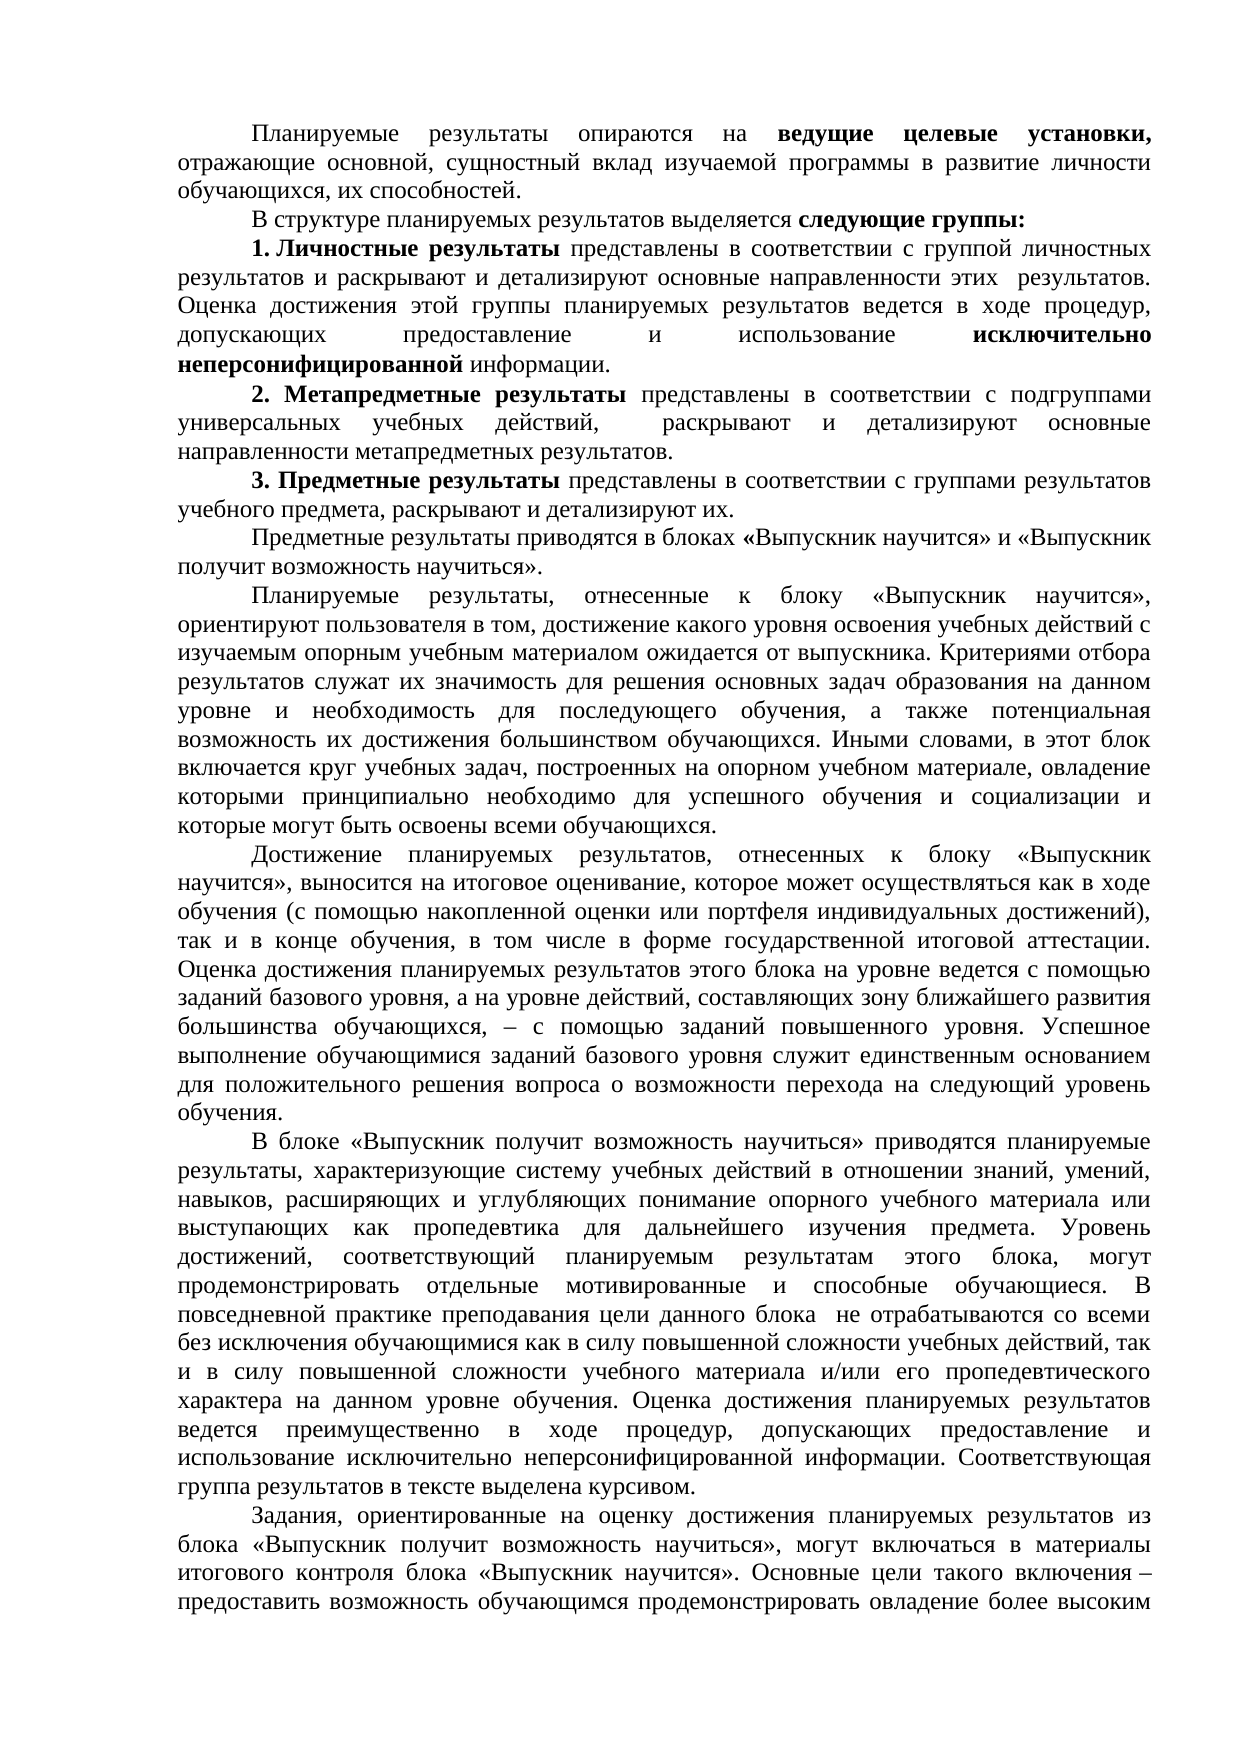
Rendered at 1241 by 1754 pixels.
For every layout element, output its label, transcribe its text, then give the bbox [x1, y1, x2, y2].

text 1. Личностные результаты представлены в соответствии с группой личностных результатов и раскрывают и детализируют основные направленности этих результатов. Оценка достижения этой группы планируемых результатов ведется в ходе процедур, допускающих предоставление и использование исключительно неперсонифицированной информации. [177, 233, 1152, 379]
text 3. Предметные результаты представлены в соответствии с группами результатов учебного предмета, раскрывают и детализируют их. [177, 465, 1152, 522]
text Предметные результаты приводятся в блоках «Выпускник научится» и «Выпускник получит возможность научиться». [177, 522, 1152, 580]
text В структуре планируемых результатов выделяется следующие группы: [177, 204, 1152, 233]
text 2. Метапредметные результаты представлены в соответствии с подгруппами универсальных учебных действий, раскрывают и детализируют основные направленности метапредметных результатов. [177, 379, 1152, 465]
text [177, 1500, 1152, 1615]
text Планируемые результаты опираются на ведущие целевые установки, отражающие основной, сущностный вклад изучаемой программы в развитие личности обучающихся, их способностей. [177, 118, 1152, 204]
text Достижение планируемых результатов, отнесенных к блоку «Выпускник научится», выносится на итоговое оценивание, которое может осуществляться как в ходе обучения (с помощью накопленной оценки или портфеля индивидуальных достижений), так и в конце обучения, в том числе в форме государственной итоговой аттестации. Оценка достижения планируемых результатов этого блока на уровне ведется с помощью заданий базового уровня, а на уровне действий, составляющих зону ближайшего развития большинства обучающихся, – с помощью заданий повышенного уровня. Успешное выполнение обучающимися заданий базового уровня служит единственным основанием для положительного решения вопроса о возможности перехода на следующий уровень обучения. [177, 839, 1152, 1126]
text В блоке «Выпускник получит возможность научиться» приводятся планируемые результаты, характеризующие систему учебных действий в отношении знаний, умений, навыков, расширяющих и углубляющих понимание опорного учебного материала или выступающих как пропедевтика для дальнейшего изучения предмета. Уровень достижений, соответствующий планируемым результатам этого блока, могут продемонстрировать отдельные мотивированные и способные обучающиеся. В повседневной практике преподавания цели данного блока не отрабатываются со всеми без исключения обучающимися как в силу повышенной сложности учебных действий, так и в силу повышенной сложности учебного материала и/или его пропедевтического характера на данном уровне обучения. Оценка достижения планируемых результатов ведется преимущественно в ходе процедур, допускающих предоставление и использование исключительно неперсонифицированной информации. Соответствующая группа результатов в тексте выделена курсивом. [177, 1126, 1152, 1500]
text Планируемые результаты, отнесенные к блоку «Выпускник научится», ориентируют пользователя в том, достижение какого уровня освоения учебных действий с изучаемым опорным учебным материалом ожидается от выпускника. Критериями отбора результатов служат их значимость для решения основных задач образования на данном уровне и необходимость для последующего обучения, а также потенциальная возможность их достижения большинством обучающихся. Иными словами, в этот блок включается круг учебных задач, построенных на опорном учебном материале, овладение которыми принципиально необходимо для успешного обучения и социализации и которые могут быть освоены всеми обучающихся. [177, 580, 1152, 839]
